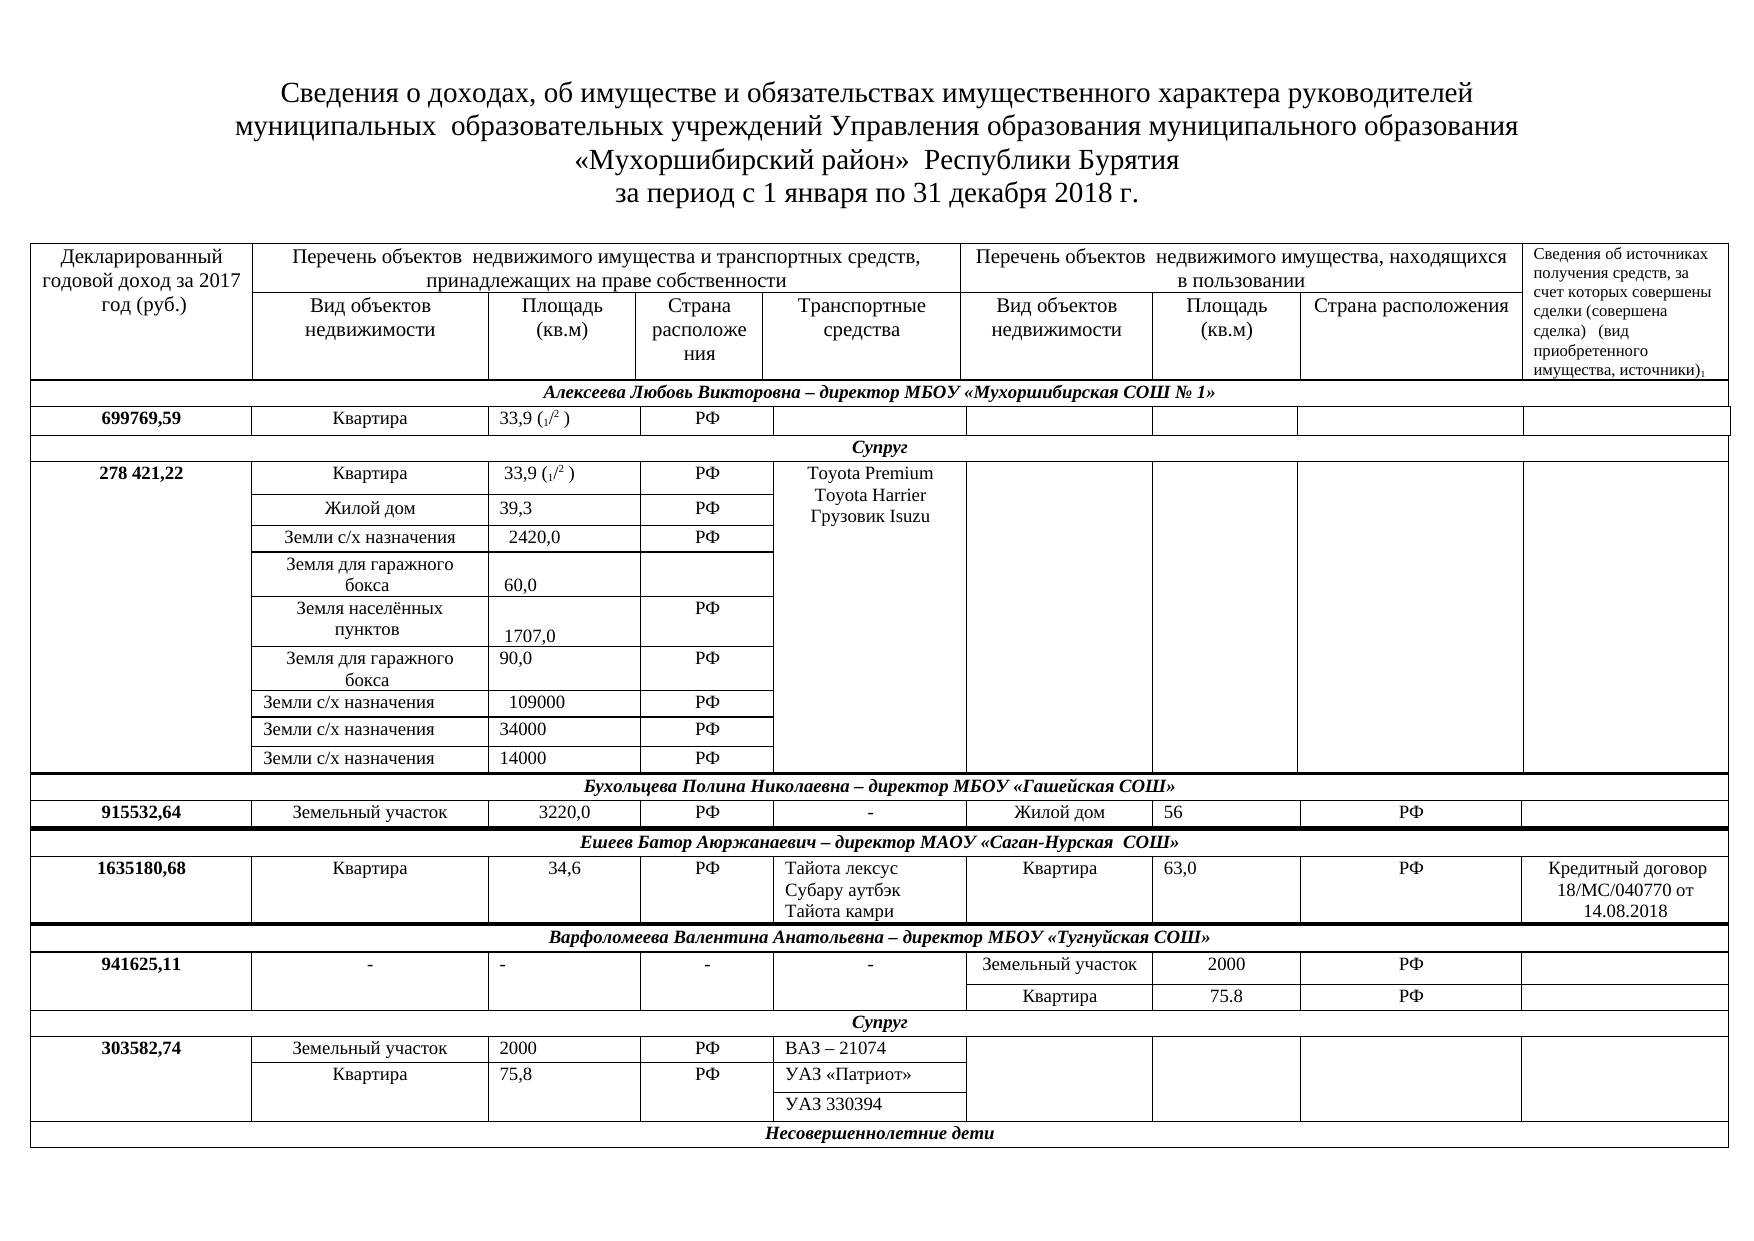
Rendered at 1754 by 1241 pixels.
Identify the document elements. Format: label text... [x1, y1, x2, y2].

table_cell [967, 462, 1152, 772]
table_header Сведения об источниках получения средств, за счет которых совершены сделки (совершена сделка) (вид приобретенного имущества, источники)1 [1523, 244, 1728, 379]
table_cell Несовершеннолетние дети [31, 1122, 1728, 1147]
table_cell - [489, 953, 640, 1010]
table_cell [1524, 407, 1730, 435]
table_cell РФ [641, 407, 773, 435]
table_cell 3220,0 [489, 801, 640, 826]
table_cell [1522, 985, 1728, 1010]
table_cell Земля для гаражного бокса [252, 647, 488, 690]
table_cell РФ [641, 495, 773, 525]
table_cell РФ [641, 597, 773, 646]
table_cell ВАЗ – 21074 [774, 1037, 966, 1062]
table_cell РФ [641, 462, 773, 494]
table_cell РФ [641, 1037, 773, 1062]
table_cell УАЗ 330394 [774, 1093, 966, 1121]
table_cell 33,9 (1/2 ) [489, 462, 640, 494]
table_cell 63,0 [1153, 857, 1300, 922]
table_cell [1298, 407, 1523, 435]
table_cell 2420,0 [489, 526, 640, 551]
table_cell Квартира [252, 462, 488, 494]
table_cell Квартира [252, 857, 488, 922]
table_cell Супруг [31, 1011, 1728, 1036]
table_cell РФ [1301, 801, 1521, 826]
table_cell 699769,59 [31, 407, 251, 435]
table_cell Вид объектов недвижимости [253, 293, 488, 379]
table_cell Земля для гаражного бокса [252, 553, 488, 596]
table_cell Супруг [31, 436, 1728, 461]
table_cell Вид объектов недвижимости [961, 293, 1152, 379]
table_cell Варфоломеева Валентина Анатольевна – директор МБОУ «Тугнуйская СОШ» [31, 926, 1728, 951]
table_cell РФ [641, 526, 773, 551]
table_cell Земли с/х назначения [252, 747, 488, 772]
text «Мухоршибирский район» Республики Бурятия [75, 142, 1679, 176]
table_cell Бухольцева Полина Николаевна – директор МБОУ «Гашейская СОШ» [31, 775, 1728, 800]
table_header Декларированный годовой доход за 2017 год (руб.) [31, 244, 252, 379]
table_cell Земельный участок [252, 1037, 488, 1062]
table_cell 303582,74 [31, 1037, 251, 1121]
table_cell [967, 407, 1152, 435]
text муниципальных образовательных учреждений Управления образования муниципального образования [75, 108, 1679, 142]
table_cell 278 421,22 [31, 462, 251, 772]
table_cell РФ [641, 801, 773, 826]
table_cell [1522, 801, 1728, 826]
table_cell РФ [1301, 857, 1521, 922]
table_header Перечень объектов недвижимого имущества, находящихся в пользовании [961, 244, 1522, 292]
table_cell Площадь (кв.м) [1153, 293, 1300, 379]
table_cell Транспортные средства [763, 293, 960, 379]
table_cell [1301, 1037, 1521, 1121]
table_cell [1153, 407, 1297, 435]
table_cell РФ [641, 1063, 773, 1121]
table_cell Земля населённых пунктов [252, 597, 488, 646]
table_cell 2000 [1153, 953, 1300, 984]
table_cell УАЗ «Патриот» [774, 1063, 966, 1092]
table_cell - [252, 953, 488, 1010]
table_header Перечень объектов недвижимого имущества и транспортных средств, принадлежащих на праве собственности [253, 244, 960, 292]
table_cell РФ [641, 691, 773, 716]
table_cell [774, 407, 966, 435]
table_cell РФ [641, 857, 773, 922]
table_cell Ешеев Батор Аюржанаевич – директор МАОУ «Саган-Нурская СОШ» [31, 831, 1728, 856]
table_cell Квартира [967, 857, 1152, 922]
table_cell 39,3 [489, 495, 640, 525]
text за период с 1 января по 31 декабря 2018 г. [75, 176, 1679, 209]
table_cell [1524, 462, 1728, 772]
table_cell РФ [641, 747, 773, 772]
table_cell 109000 [489, 691, 640, 716]
table_cell - [774, 953, 966, 1010]
table_cell 75.8 [1153, 985, 1300, 1010]
text Сведения о доходах, об имуществе и обязательствах имущественного характера руководителей [75, 75, 1679, 108]
table_cell Земли с/х назначения [252, 691, 488, 716]
table_cell - [774, 801, 966, 826]
table_cell [1153, 462, 1297, 772]
table_cell 915532,64 [31, 801, 251, 826]
table_cell 2000 [489, 1037, 640, 1062]
table_cell 75,8 [489, 1063, 640, 1121]
table_cell Квартира [252, 407, 488, 435]
table_cell Земли с/х назначения [252, 526, 488, 551]
table_cell Земли с/х назначения [252, 718, 488, 746]
table_cell Жилой дом [967, 801, 1152, 826]
table_cell Жилой дом [252, 495, 488, 525]
table_cell Земельный участок [252, 801, 488, 826]
table_cell РФ [641, 647, 773, 690]
table_cell Кредитный договор 18/МС/040770 от 14.08.2018 [1522, 857, 1728, 922]
table_cell 34000 [489, 718, 640, 746]
table_cell Площадь (кв.м) [489, 293, 635, 379]
table_cell 56 [1153, 801, 1300, 826]
table_cell Квартира [252, 1063, 488, 1121]
table_cell 33,9 (1/2 ) [489, 407, 640, 435]
table_cell [967, 1037, 1152, 1121]
table_cell Страна расположения [636, 293, 762, 379]
table_cell Земельный участок [967, 953, 1152, 984]
table_cell 14000 [489, 747, 640, 772]
table_cell [1522, 1037, 1728, 1121]
table_header Алексеева Любовь Викторовна – директор МБОУ «Мухоршибирская СОШ № 1» [31, 381, 1728, 406]
table_cell [641, 553, 773, 596]
table_cell [1298, 462, 1523, 772]
table_cell РФ [1301, 953, 1521, 984]
table_cell [1522, 953, 1728, 984]
table_cell РФ [1301, 985, 1521, 1010]
table_cell 941625,11 [31, 953, 251, 1010]
table_cell 90,0 [489, 647, 640, 690]
table_cell 34,6 [489, 857, 640, 922]
table_cell Квартира [967, 985, 1152, 1010]
table_cell Toyota Premium Toyota Harrier Грузовик Isuzu [774, 462, 966, 772]
table_cell - [641, 953, 773, 1010]
table_cell [1153, 1037, 1300, 1121]
table_cell 60,0 [489, 553, 640, 596]
table_cell 1635180,68 [31, 857, 251, 922]
table_cell Страна расположения [1301, 293, 1522, 379]
table_cell Тайота лексус Субару аутбэк Тайота камри [774, 857, 966, 922]
table_cell 1707,0 [489, 597, 640, 646]
table_cell РФ [641, 718, 773, 746]
